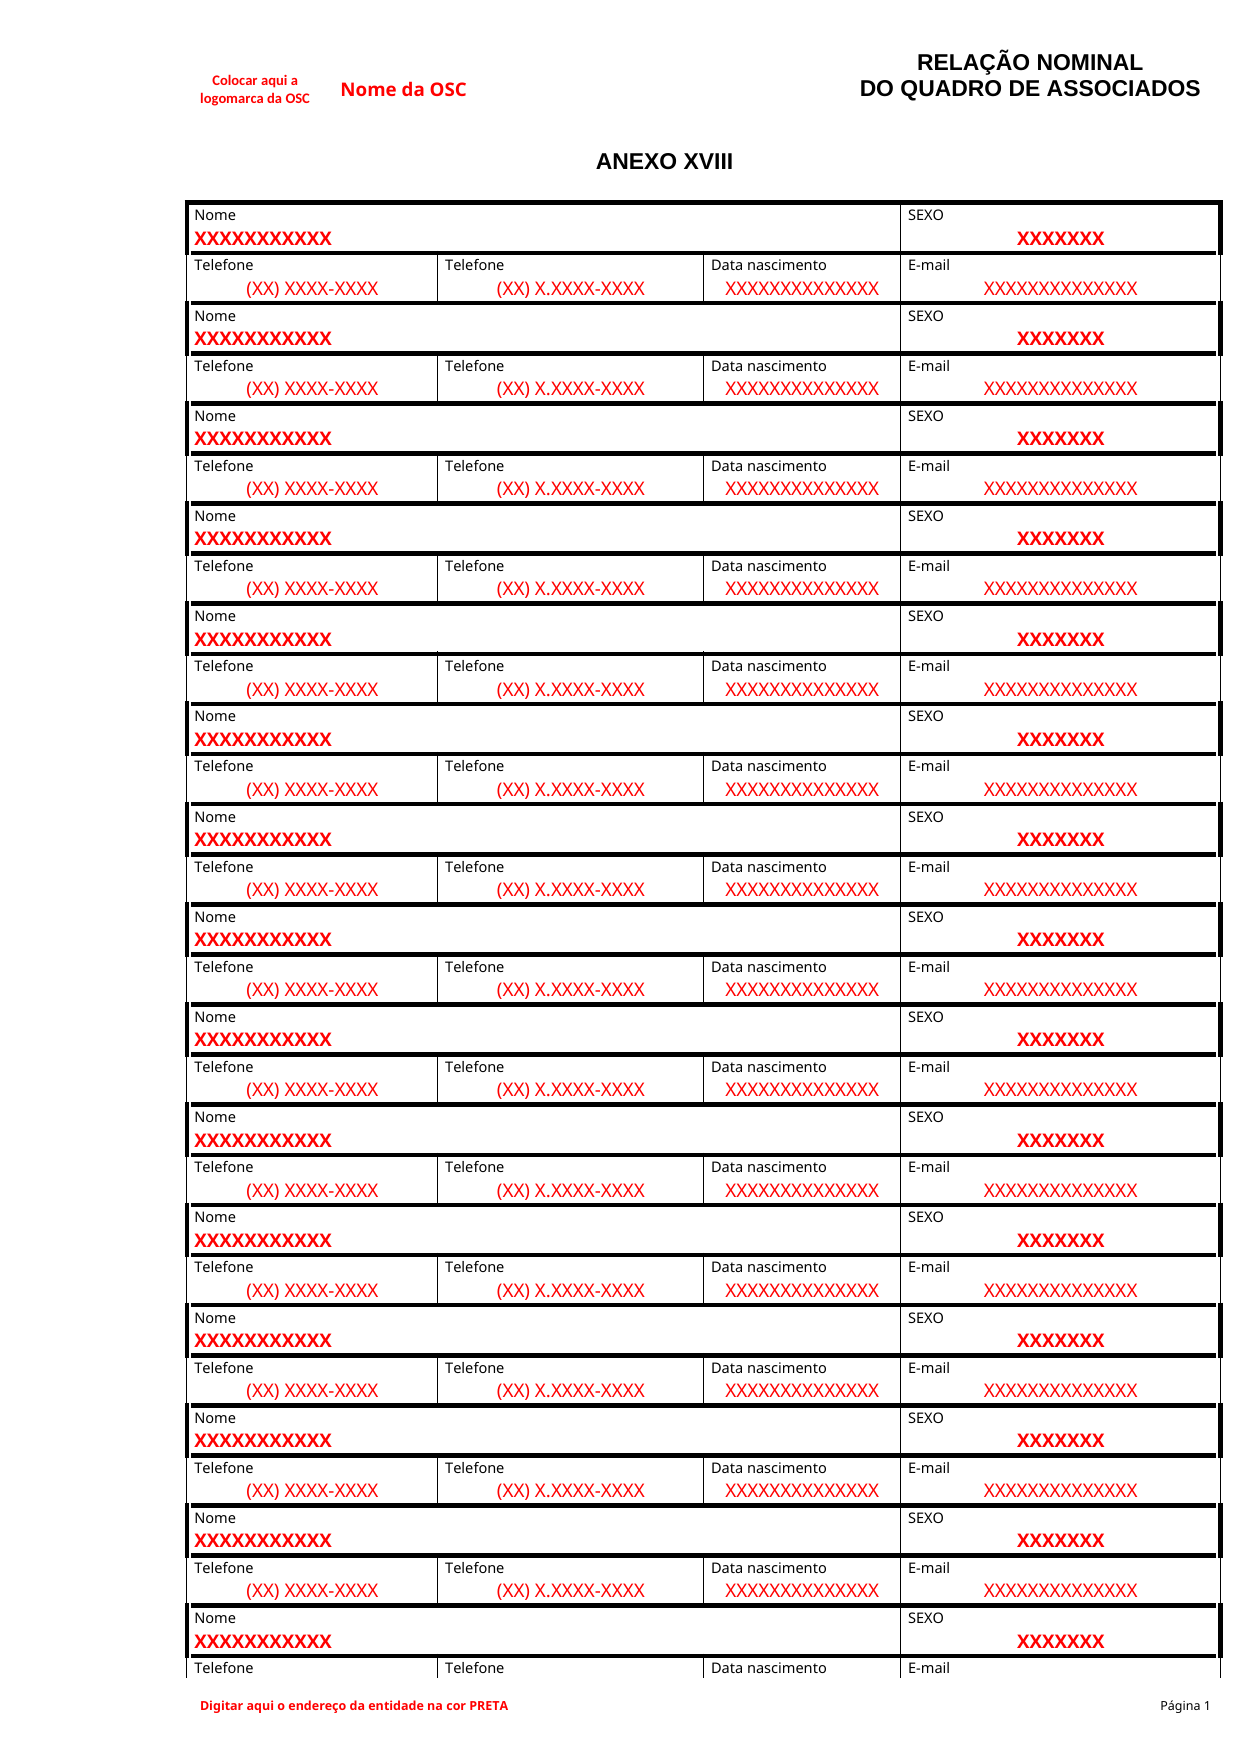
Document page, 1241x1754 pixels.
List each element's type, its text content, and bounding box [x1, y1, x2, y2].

table_cell Nome [189, 701, 900, 726]
table_cell Telefone [438, 656, 703, 676]
table_cell E-mail [901, 1153, 1220, 1177]
table_cell XXXXXXXXXXX [189, 225, 900, 251]
table_cell (XX) X.XXXX-XXXX [438, 1578, 703, 1603]
table_cell Telefone [187, 752, 437, 776]
table_cell Nome [189, 902, 900, 926]
table_cell (XX) XXXX-XXXX [187, 275, 437, 301]
table_cell E-mail [901, 952, 1220, 977]
table_cell Nome [189, 1303, 900, 1327]
table_cell Telefone [187, 451, 437, 476]
table_cell Data nascimento [704, 356, 900, 375]
table_cell Data nascimento [704, 1658, 900, 1678]
table_cell Telefone [187, 1453, 437, 1478]
table_cell XXXXXXXXXXXXXX [901, 676, 1220, 701]
table_cell XXXXXXXXXXXXXX [901, 1177, 1220, 1202]
table_cell XXXXXXXXXXXXXX [901, 1478, 1220, 1503]
table_cell E-mail [901, 852, 1220, 876]
table_cell (XX) X.XXXX-XXXX [438, 1177, 703, 1202]
table_cell Telefone [438, 1358, 703, 1377]
table_cell XXXXXXXXXXXXXX [901, 1077, 1220, 1102]
table_cell (XX) X.XXXX-XXXX [438, 977, 703, 1002]
table_cell XXXXXXX [901, 1327, 1218, 1353]
table_cell Telefone [438, 456, 703, 476]
table_cell XXXXXXX [901, 726, 1218, 752]
table_cell E-mail [901, 1453, 1220, 1478]
table_cell XXXXXXXXXXXXXX [901, 1277, 1220, 1303]
table_cell Data nascimento [704, 255, 900, 275]
table_cell XXXXXXXXXXX [189, 1327, 900, 1353]
table_cell Data nascimento [704, 957, 900, 977]
table_cell Nome [189, 601, 900, 626]
table_cell XXXXXXX [901, 425, 1218, 451]
table_cell (XX) X.XXXX-XXXX [438, 275, 703, 301]
table_cell Telefone [438, 1157, 703, 1177]
table_cell (XX) XXXX-XXXX [187, 876, 437, 902]
table_cell Telefone [438, 556, 703, 576]
table_cell XXXXXXXXXXXXXX [901, 876, 1220, 902]
table_cell Telefone [187, 251, 437, 275]
table_cell Telefone [438, 1257, 703, 1277]
table_cell Data nascimento [704, 756, 900, 776]
table_cell XXXXXXXXXXXXXX [901, 476, 1220, 501]
table_cell (XX) XXXX-XXXX [187, 576, 437, 601]
table_cell Data nascimento [704, 1458, 900, 1478]
table_cell E-mail [901, 752, 1220, 776]
table_cell Data nascimento [704, 1057, 900, 1077]
table_cell XXXXXXXXXXXXXX [704, 1478, 900, 1503]
table_cell XXXXXXX [901, 1127, 1218, 1152]
table_cell XXXXXXX [901, 926, 1218, 952]
table_cell Telefone [187, 651, 437, 676]
table_cell (XX) XXXX-XXXX [187, 776, 437, 802]
table_cell E-mail [901, 251, 1220, 275]
table_cell XXXXXXXXXXX [189, 926, 900, 952]
table_cell SEXO [901, 1603, 1218, 1628]
table_cell Telefone [187, 1353, 437, 1377]
text ANEXO XVIII [177, 148, 1152, 174]
table_cell SEXO [901, 1203, 1218, 1227]
table_cell XXXXXXXXXXXXXX [901, 776, 1220, 802]
table_cell (XX) X.XXXX-XXXX [438, 876, 703, 902]
table_cell E-mail [901, 651, 1220, 676]
table_cell Data nascimento [704, 857, 900, 876]
table_cell Telefone [438, 1458, 703, 1478]
table_cell Data nascimento [704, 1558, 900, 1578]
table_cell Nome [189, 1503, 900, 1528]
table_cell (XX) X.XXXX-XXXX [438, 776, 703, 802]
table_cell Telefone [187, 1654, 437, 1678]
table_cell XXXXXXX [901, 626, 1218, 651]
table_cell Nome [189, 301, 900, 325]
table_cell XXXXXXX [901, 1227, 1218, 1253]
table_cell XXXXXXXXXXXXXX [704, 1077, 900, 1102]
table_cell (XX) X.XXXX-XXXX [438, 676, 703, 701]
table_cell Telefone [187, 551, 437, 576]
table_cell E-mail [901, 351, 1220, 375]
table_cell XXXXXXXXXXXXXX [901, 1578, 1220, 1603]
table_cell XXXXXXXXXXXXXX [704, 876, 900, 902]
table_cell XXXXXXX [901, 1628, 1218, 1653]
table_cell E-mail [901, 551, 1220, 576]
table_cell E-mail [901, 1052, 1220, 1077]
table_cell Nome [189, 1002, 900, 1027]
table_cell (XX) XXXX-XXXX [187, 375, 437, 401]
table_cell Telefone [187, 852, 437, 876]
table_cell XXXXXXXXXXXXXX [704, 375, 900, 401]
table_cell XXXXXXX [901, 826, 1218, 852]
table_cell XXXXXXXXXXXXXX [901, 375, 1220, 401]
table_cell XXXXXXXXXXXXXX [901, 576, 1220, 601]
table_cell E-mail [901, 451, 1220, 476]
table_cell SEXO [901, 701, 1218, 726]
table_cell Telefone [438, 1558, 703, 1578]
table_cell SEXO [901, 1303, 1218, 1327]
table_cell XXXXXXX [901, 1528, 1218, 1553]
table_cell XXXXXXXXXXXXXX [901, 275, 1220, 301]
table_cell XXXXXXXXXXX [189, 1027, 900, 1052]
table_cell Telefone [187, 952, 437, 977]
table_cell Data nascimento [704, 1358, 900, 1377]
table_cell SEXO [901, 1503, 1218, 1528]
table_cell SEXO [901, 1102, 1218, 1127]
table_cell XXXXXXXXXXX [189, 1528, 900, 1553]
table_cell E-mail [901, 1253, 1220, 1277]
table_cell SEXO [901, 301, 1218, 325]
table_cell XXXXXXXXXXX [189, 325, 900, 351]
table_cell XXXXXXXXXXX [189, 526, 900, 551]
table_cell SEXO [901, 401, 1218, 425]
table_cell E-mail [901, 1654, 1220, 1678]
table_cell XXXXXXXXXXXXXX [704, 1177, 900, 1202]
table_cell SEXO [901, 501, 1218, 526]
table_cell Nome [189, 1203, 900, 1227]
table_cell Nome [189, 802, 900, 826]
table_cell XXXXXXXXXXXXXX [704, 977, 900, 1002]
table_cell E-mail [901, 1553, 1220, 1578]
table_cell XXXXXXXXXXX [189, 1227, 900, 1253]
table_header SEXO [901, 205, 1218, 225]
table_cell XXXXXXXXXXX [189, 1628, 900, 1653]
table_cell XXXXXXX [901, 526, 1218, 551]
table_cell Nome [189, 1102, 900, 1127]
table_cell XXXXXXXXXXXXXX [704, 476, 900, 501]
table_cell (XX) XXXX-XXXX [187, 1177, 437, 1202]
table_cell SEXO [901, 601, 1218, 626]
table_cell (XX) X.XXXX-XXXX [438, 375, 703, 401]
table_cell Telefone [187, 1253, 437, 1277]
table_cell XXXXXXXXXXX [189, 726, 900, 752]
table_cell (XX) XXXX-XXXX [187, 476, 437, 501]
table_cell XXXXXXXXXXXXXX [704, 275, 900, 301]
table_cell XXXXXXXXXXXXXX [901, 977, 1220, 1002]
table_cell Telefone [187, 1153, 437, 1177]
table_cell (XX) XXXX-XXXX [187, 977, 437, 1002]
table_cell Nome [189, 1403, 900, 1427]
table_cell (XX) XXXX-XXXX [187, 1077, 437, 1102]
table_cell XXXXXXXXXXX [189, 425, 900, 451]
table_cell XXXXXXXXXXXXXX [704, 1578, 900, 1603]
table_cell SEXO [901, 1403, 1218, 1427]
table_cell XXXXXXXXXXXXXX [704, 676, 900, 701]
table_cell (XX) X.XXXX-XXXX [438, 1077, 703, 1102]
table_cell (XX) XXXX-XXXX [187, 1277, 437, 1303]
table_cell (XX) X.XXXX-XXXX [438, 1277, 703, 1303]
table_cell Telefone [187, 1052, 437, 1077]
table_cell XXXXXXXXXXXXXX [704, 1277, 900, 1303]
table_cell XXXXXXXXXXXXXX [704, 576, 900, 601]
table_cell XXXXXXX [901, 225, 1218, 251]
table_cell XXXXXXXXXXX [189, 1127, 900, 1152]
table_cell XXXXXXXXXXXXXX [704, 1378, 900, 1403]
table_cell XXXXXXXXXXXXXX [704, 776, 900, 802]
table_cell (XX) X.XXXX-XXXX [438, 1478, 703, 1503]
table_cell (XX) X.XXXX-XXXX [438, 1378, 703, 1403]
table_cell XXXXXXXXXXXXXX [901, 1378, 1220, 1403]
table_cell SEXO [901, 902, 1218, 926]
table_cell Nome [189, 1603, 900, 1628]
table_cell XXXXXXX [901, 325, 1218, 351]
table_cell Nome [189, 501, 900, 526]
table_cell Telefone [438, 857, 703, 876]
table_cell (XX) X.XXXX-XXXX [438, 576, 703, 601]
table_cell XXXXXXXXXXX [189, 826, 900, 852]
table_cell Telefone [438, 255, 703, 275]
table_cell (XX) XXXX-XXXX [187, 1378, 437, 1403]
table_cell Telefone [438, 1658, 703, 1678]
table_cell (XX) X.XXXX-XXXX [438, 476, 703, 501]
table_cell SEXO [901, 802, 1218, 826]
table_cell Data nascimento [704, 456, 900, 476]
table_cell (XX) XXXX-XXXX [187, 1478, 437, 1503]
table_cell Telefone [438, 756, 703, 776]
table_cell Data nascimento [704, 1257, 900, 1277]
table_cell SEXO [901, 1002, 1218, 1027]
table_cell XXXXXXX [901, 1428, 1218, 1453]
table_cell Data nascimento [704, 556, 900, 576]
table_cell Telefone [438, 1057, 703, 1077]
table_cell XXXXXXXXXXX [189, 626, 900, 651]
table_cell Telefone [438, 957, 703, 977]
table_cell (XX) XXXX-XXXX [187, 1578, 437, 1603]
table_cell Data nascimento [704, 656, 900, 676]
table_cell (XX) XXXX-XXXX [187, 676, 437, 701]
table_cell E-mail [901, 1353, 1220, 1377]
table_cell Telefone [438, 356, 703, 375]
table_cell Data nascimento [704, 1157, 900, 1177]
table_header Nome [189, 205, 900, 225]
table_cell XXXXXXXXXXX [189, 1428, 900, 1453]
table_cell Nome [189, 401, 900, 425]
table_cell XXXXXXX [901, 1027, 1218, 1052]
table_cell Telefone [187, 1553, 437, 1578]
table_cell Telefone [187, 351, 437, 375]
